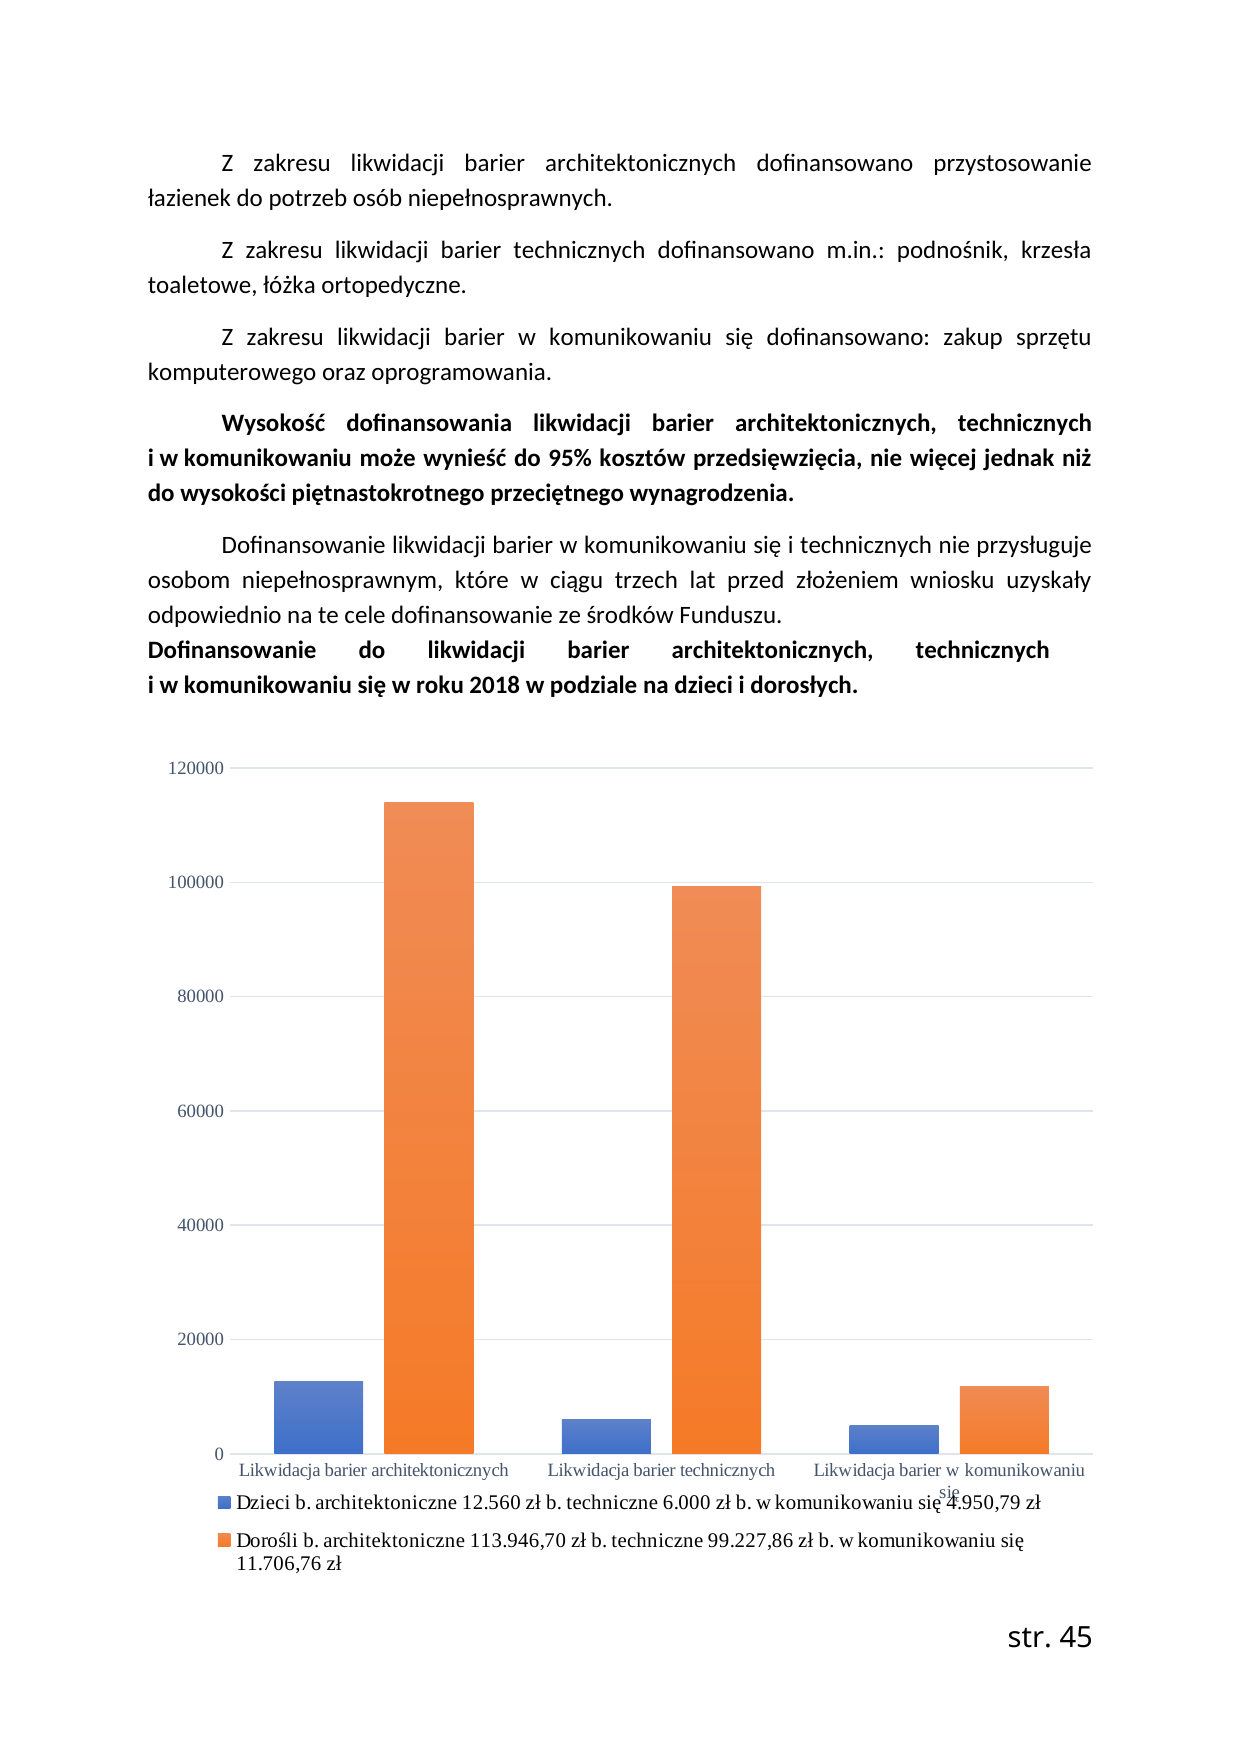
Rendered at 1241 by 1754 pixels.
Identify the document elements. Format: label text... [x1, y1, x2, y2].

text Wysokość dofinansowania likwidacji barier architektonicznych, technicznych i w komunikowaniu może wynieść do 95% kosztów przedsięwzięcia, nie więcej jednak niż do wysokości piętnastokrotnego przeciętnego wynagrodzenia. [148, 408, 1093, 508]
text Z zakresu likwidacji barier technicznych dofinansowano m.in.: podnośnik, krzesła toaletowe, łóżka ortopedyczne. [148, 234, 1093, 300]
text Z zakresu likwidacji barier w komunikowaniu się dofinansowano: zakup sprzętu komputerowego oraz oprogramowania. [148, 321, 1093, 386]
text Dofinansowanie likwidacji barier w komunikowaniu się i technicznych nie przysługuje osobom niepełnosprawnym, które w ciągu trzech lat przed złożeniem wniosku uzyskały odpowiednio na te cele dofinansowanie ze środków Funduszu. [148, 529, 1093, 630]
text Z zakresu likwidacji barier architektonicznych dofinansowano przystosowanie łazienek do potrzeb osób niepełnosprawnych. [148, 148, 1093, 213]
text Dofinansowanie do likwidacji barier architektonicznych, technicznych i w komunikowaniu się w roku 2018 w podziale na dzieci i dorosłych. [148, 634, 1093, 700]
